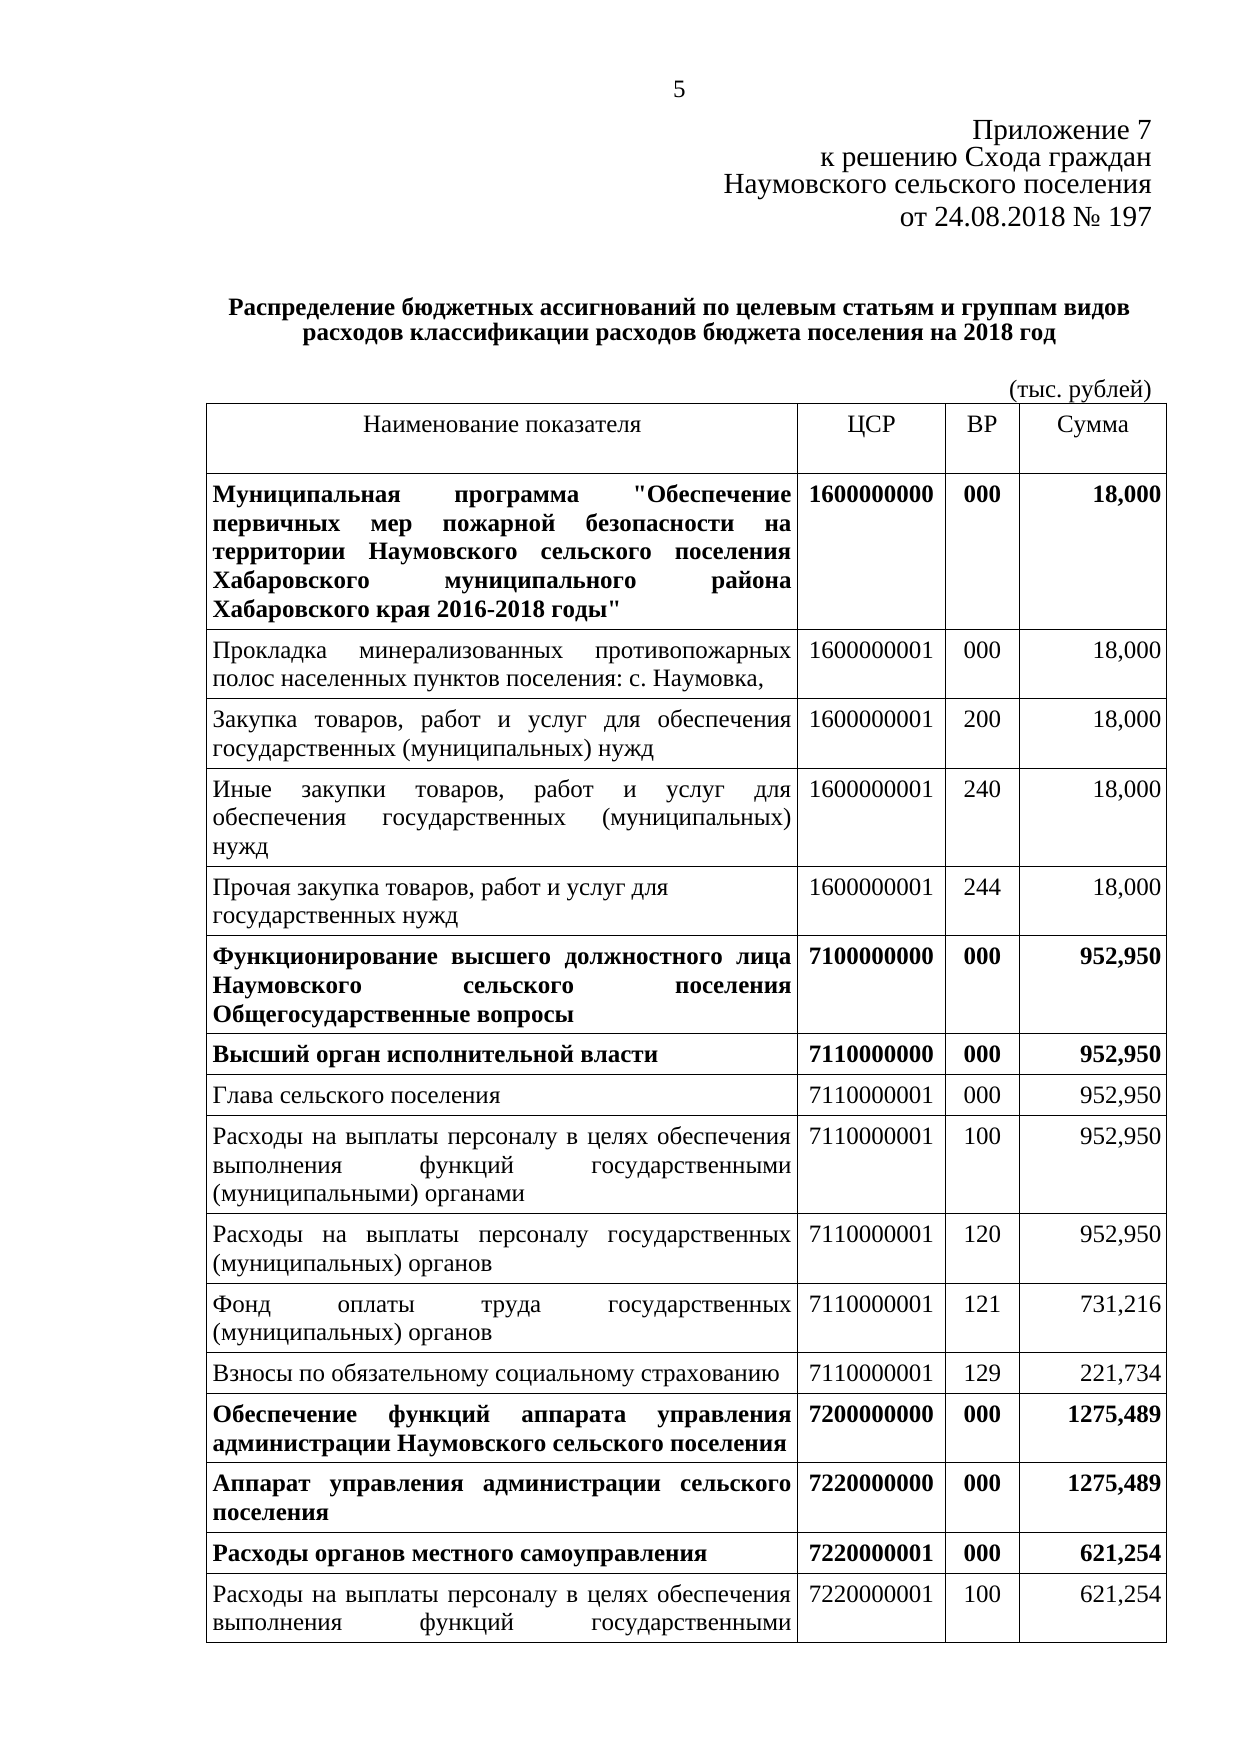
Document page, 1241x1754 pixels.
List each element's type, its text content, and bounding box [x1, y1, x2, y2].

table_cell 952,950 [1020, 1075, 1166, 1115]
table_cell Взносы по обязательному социальному страхованию [207, 1353, 797, 1393]
table_cell 18,000 [1020, 699, 1166, 767]
table_cell 1600000001 [798, 867, 945, 935]
table_cell 000 [946, 474, 1019, 628]
text Приложение 7 [207, 118, 1152, 145]
table_cell 952,950 [1020, 1214, 1166, 1282]
table_cell 7110000001 [798, 1116, 945, 1213]
table_cell 18,000 [1020, 769, 1166, 866]
table_cell 7110000000 [798, 1034, 945, 1074]
table_cell 000 [946, 1463, 1019, 1532]
table_cell 7200000000 [798, 1394, 945, 1462]
table_cell 129 [946, 1353, 1019, 1393]
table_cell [207, 1574, 797, 1642]
table_header Наименование показателя [207, 404, 797, 473]
text Распределение бюджетных ассигнований по целевым статьям и группам видов расходов классификации расходов бюджета поселения на 2018 год [207, 295, 1152, 345]
table_cell 1600000001 [798, 769, 945, 866]
table_cell 1600000001 [798, 699, 945, 767]
table_cell 120 [946, 1214, 1019, 1282]
text Наумовского сельского поселения [207, 172, 1152, 199]
table_header Сумма [1020, 404, 1166, 473]
table_cell 1275,489 [1020, 1463, 1166, 1532]
table_cell Расходы на выплаты персоналу в целях обеспечения выполнения функций государственными (муниципальными) органами [207, 1116, 797, 1213]
table_cell 000 [946, 1394, 1019, 1462]
table_cell 121 [946, 1284, 1019, 1352]
table_cell 100 [946, 1574, 1019, 1642]
table_cell 7220000001 [798, 1574, 945, 1642]
text к решению Схода граждан [207, 145, 1152, 172]
table_cell Высший орган исполнительной власти [207, 1034, 797, 1074]
table_cell 7100000000 [798, 936, 945, 1033]
table_cell 18,000 [1020, 474, 1166, 628]
table_cell 000 [946, 1075, 1019, 1115]
table_cell 952,950 [1020, 1034, 1166, 1074]
table_cell 731,216 [1020, 1284, 1166, 1352]
table_cell Обеспечение функций аппарата управления администрации Наумовского сельского поселения [207, 1394, 797, 1462]
table_cell 1600000001 [798, 630, 945, 698]
table_cell 221,734 [1020, 1353, 1166, 1393]
table_cell 1600000000 [798, 474, 945, 628]
table_cell 7110000001 [798, 1075, 945, 1115]
table_cell 000 [946, 936, 1019, 1033]
text (тыс. рублей) [207, 374, 1152, 403]
table_cell Расходы органов местного самоуправления [207, 1533, 797, 1572]
table_cell Функционирование высшего должностного лица Наумовского сельского поселения Общегосударственные вопросы [207, 936, 797, 1033]
table_cell Закупка товаров, работ и услуг для обеспечения государственных (муниципальных) нужд [207, 699, 797, 767]
table_cell Муниципальная программа "Обеспечение первичных мер пожарной безопасности на территории Наумовского сельского поселения Хабаровского муниципального района Хабаровского края 2016-2018 годы" [207, 474, 797, 628]
table_cell 18,000 [1020, 867, 1166, 935]
table_cell 7220000001 [798, 1533, 945, 1572]
table_cell Расходы на выплаты персоналу государственных (муниципальных) органов [207, 1214, 797, 1282]
table_cell 7110000001 [798, 1353, 945, 1393]
table_header ЦСР [798, 404, 945, 473]
table_cell Фонд оплаты труда государственных (муниципальных) органов [207, 1284, 797, 1352]
table_cell 952,950 [1020, 936, 1166, 1033]
table_cell 7110000001 [798, 1284, 945, 1352]
table_cell 18,000 [1020, 630, 1166, 698]
table_cell 244 [946, 867, 1019, 935]
table_cell 000 [946, 1034, 1019, 1074]
table_cell Аппарат управления администрации сельского поселения [207, 1463, 797, 1532]
table_cell 100 [946, 1116, 1019, 1213]
table_cell 7220000000 [798, 1463, 945, 1532]
table_cell Иные закупки товаров, работ и услуг для обеспечения государственных (муниципальных) нужд [207, 769, 797, 866]
table_cell 200 [946, 699, 1019, 767]
table_cell Глава сельского поселения [207, 1075, 797, 1115]
table_cell 952,950 [1020, 1116, 1166, 1213]
table_cell 7110000001 [798, 1214, 945, 1282]
text от 24.08.2018 № 197 [207, 199, 1152, 233]
table_cell 000 [946, 1533, 1019, 1572]
table_cell 000 [946, 630, 1019, 698]
table_cell 621,254 [1020, 1574, 1166, 1642]
table_header ВР [946, 404, 1019, 473]
table_cell 240 [946, 769, 1019, 866]
table_cell 1275,489 [1020, 1394, 1166, 1462]
table_cell Прокладка минерализованных противопожарных полос населенных пунктов поселения: с. Наумовка, [207, 630, 797, 698]
table_cell Прочая закупка товаров, работ и услуг для государственных нужд [207, 867, 797, 935]
table_cell 621,254 [1020, 1533, 1166, 1572]
